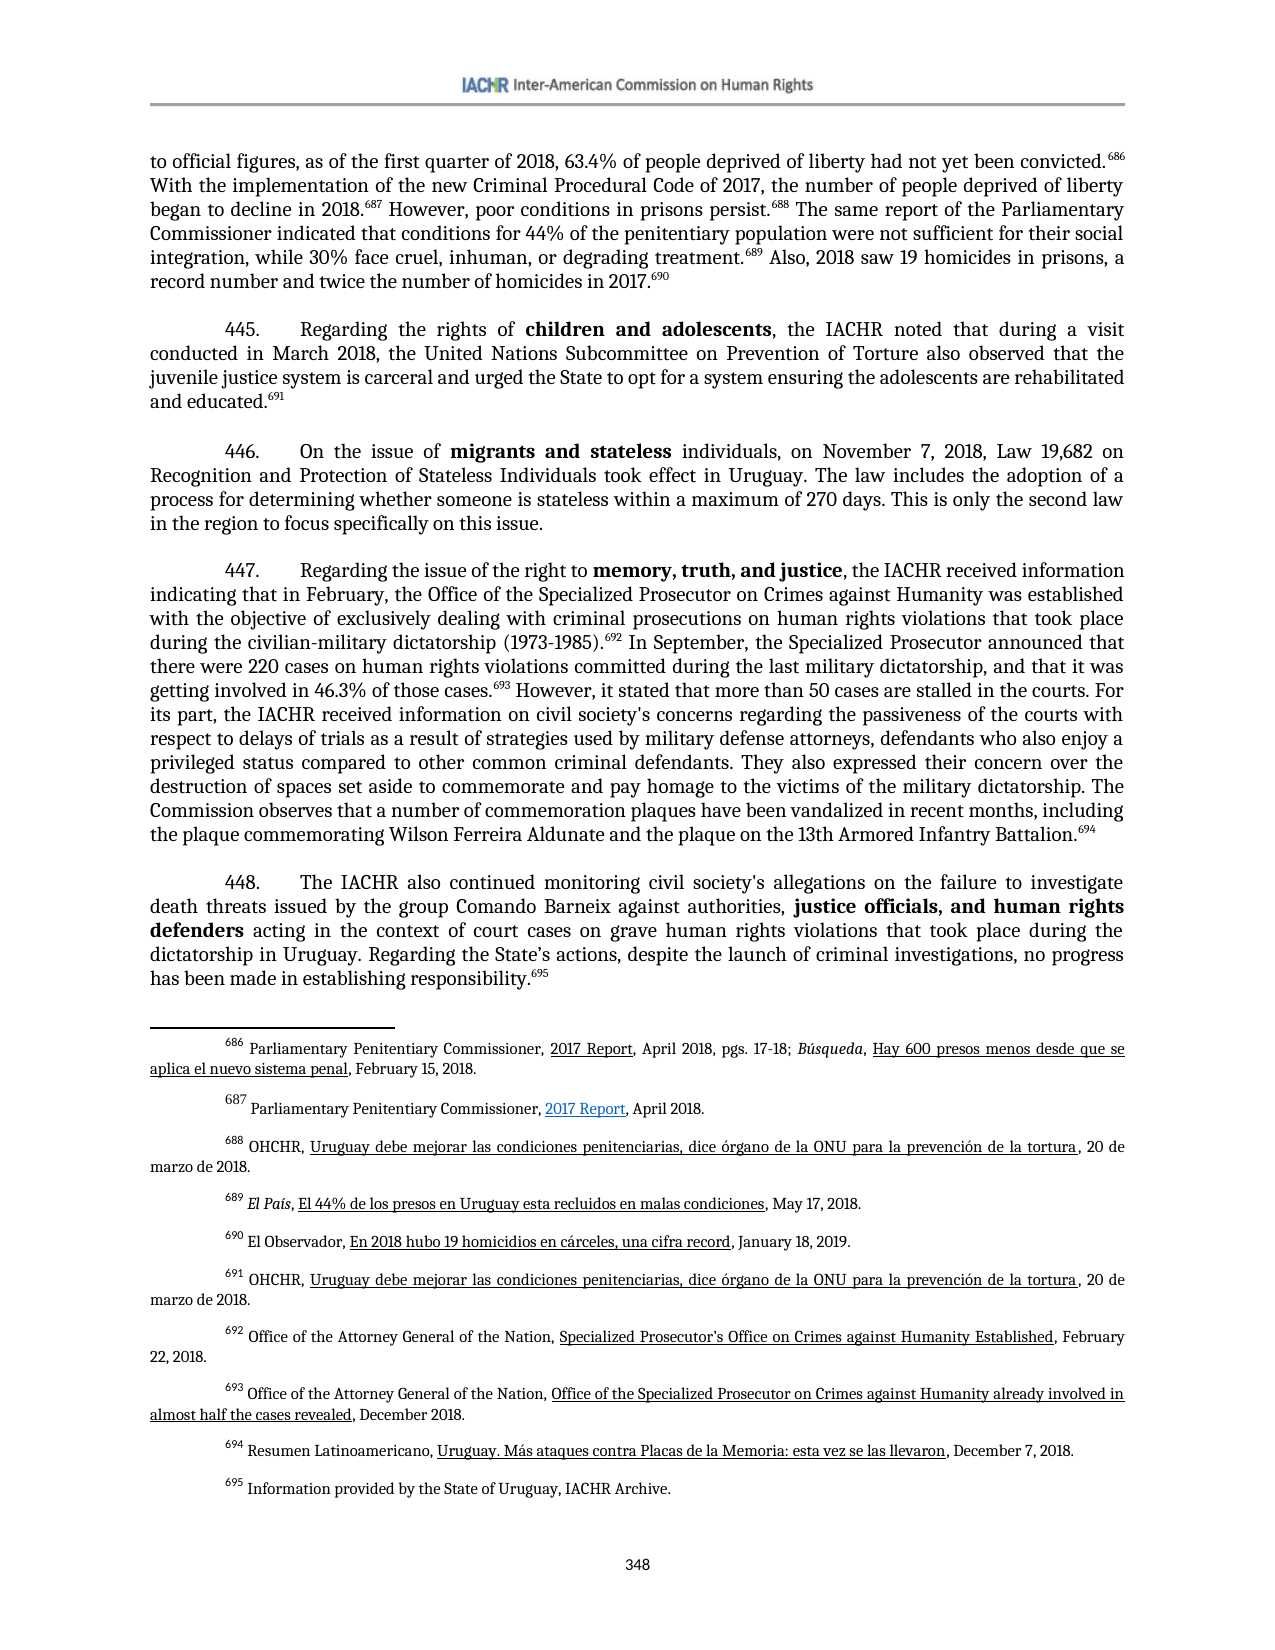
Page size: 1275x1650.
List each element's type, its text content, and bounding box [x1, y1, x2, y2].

list Regarding its prison system, the IACHR observes that Uruguay continues to have high rates of imprisonment. A report prepared by the Parliamentary Commissioner for the Prison System stated that according to official figures, as of the first quarter of 2018, 63.4% of people deprived of liberty had not yet been convicted. With the implementation of the new Criminal Procedural Code of 2017, the number of people deprived of liberty began to decline in 2018. However, poor conditions in prisons persist. The same report of the Parliamentary Commissioner indicated that conditions for 44% of the penitentiary population were not sufficient for their social integration, while 30% face cruel, inhuman, or degrading treatment. Also, 2018 saw 19 homicides in prisons, a record number and twice the number of homicides in 2017. [150, 150, 1125, 294]
list On the issue of migrants and stateless individuals, on November 7, 2018, Law 19,682 on Recognition and Protection of Stateless Individuals took effect in Uruguay. The law includes the adoption of a process for determining whether someone is stateless within a maximum of 270 days. This is only the second law in the region to focus specifically on this issue. [150, 439, 1125, 535]
list Regarding the rights of children and adolescents, the IACHR noted that during a visit conducted in March 2018, the United Nations Subcommittee on Prevention of Torture also observed that the juvenile justice system is carceral and urged the State to opt for a system ensuring the adolescents are rehabilitated and educated. [150, 318, 1125, 413]
list Regarding the issue of the right to memory, truth, and justice, the IACHR received information indicating that in February, the Office of the Specialized Prosecutor on Crimes against Humanity was established with the objective of exclusively dealing with criminal prosecutions on human rights violations that took place during the civilian-military dictatorship (1973-1985). In September, the Specialized Prosecutor announced that there were 220 cases on human rights violations committed during the last military dictatorship, and that it was getting involved in 46.3% of those cases. However, it stated that more than 50 cases are stalled in the courts. For its part, the IACHR received information on civil society's concerns regarding the passiveness of the courts with respect to delays of trials as a result of strategies used by military defense attorneys, defendants who also enjoy a privileged status compared to other common criminal defendants. They also expressed their concern over the destruction of spaces set aside to commemorate and pay homage to the victims of the military dictatorship. The Commission observes that a number of commemoration plaques have been vandalized in recent months, including the plaque commemorating Wilson Ferreira Aldunate and the plaque on the 13th Armored Infantry Battalion. [150, 559, 1125, 847]
list The IACHR also continued monitoring civil society's allegations on the failure to investigate death threats issued by the group Comando Barneix against authorities, justice officials, and human rights defenders acting in the context of court cases on grave human rights violations that took place during the dictatorship in Uruguay. Regarding the State’s actions, despite the launch of criminal investigations, no progress has been made in establishing responsibility. [150, 871, 1125, 990]
picture [450, 75, 825, 95]
